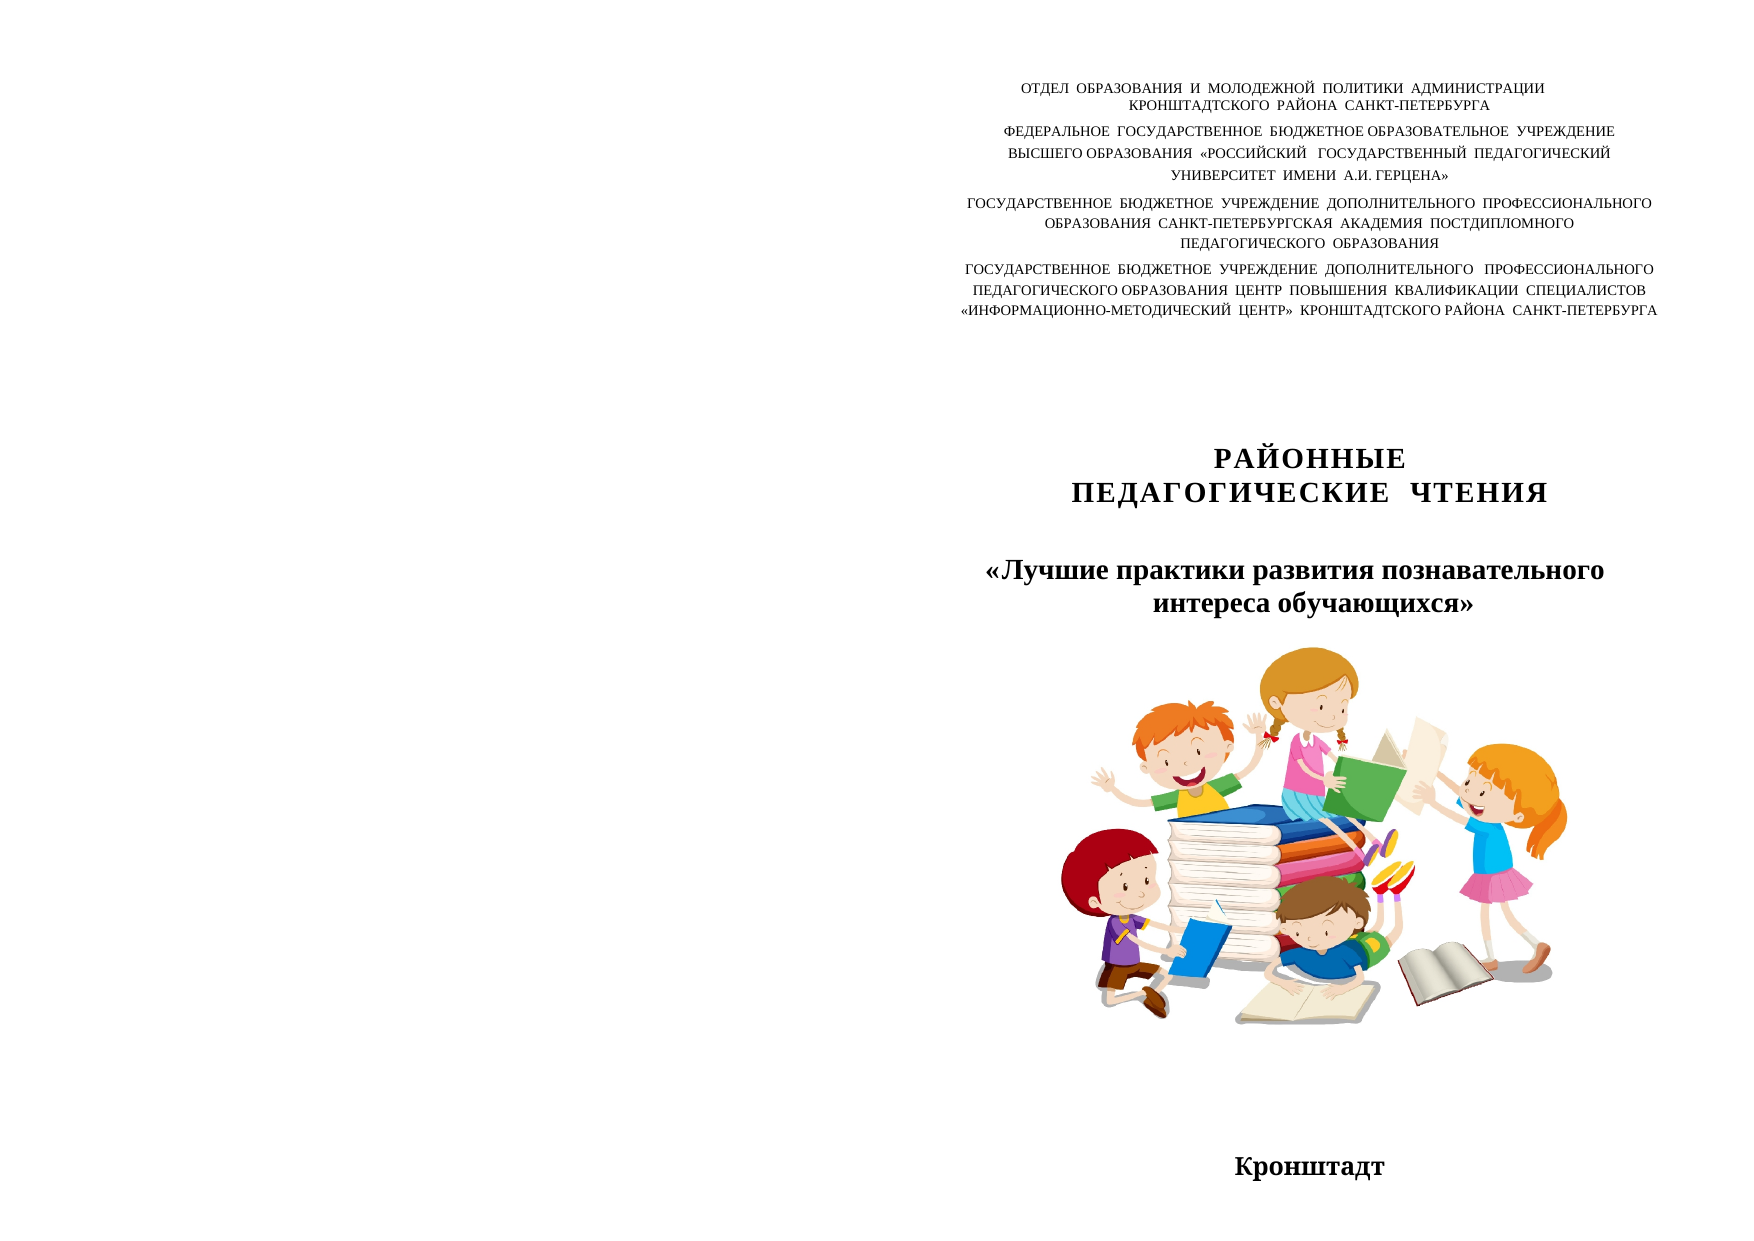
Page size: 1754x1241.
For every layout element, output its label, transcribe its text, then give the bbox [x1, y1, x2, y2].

picture [1057, 642, 1571, 1028]
text ОТДЕЛ ОБРАЗОВАНИЯ И МОЛОДЕЖНОЙ ПОЛИТИКИ АДМИНИСТРАЦИИ [889, 80, 1677, 97]
text КРОНШТАДТСКОГО РАЙОНА САНКТ-ПЕТЕРБУРГА [942, 97, 1677, 113]
text РАЙОННЫЕ [942, 442, 1677, 475]
text интереса обучающихся» [942, 585, 1677, 619]
text ГОСУДАРСТВЕННОЕ БЮДЖЕТНОЕ УЧРЕЖДЕНИЕ ДОПОЛНИТЕЛЬНОГО ПРОФЕССИОНАЛЬНОГО ПЕДАГОГИЧЕСКОГО ОБРАЗОВАНИЯ ЦЕНТР ПОВЫШЕНИЯ КВАЛИФИКАЦИИ СПЕЦИАЛИСТОВ «ИНФОРМАЦИОННО-МЕТОДИЧЕСКИЙ ЦЕНТР» КРОНШТАДТСКОГО РАЙОНА САНКТ-ПЕТЕРБУРГА [942, 261, 1677, 318]
text ГОСУДАРСТВЕННОЕ БЮДЖЕТНОЕ УЧРЕЖДЕНИЕ ДОПОЛНИТЕЛЬНОГО ПРОФЕССИОНАЛЬНОГО ОБРАЗОВАНИЯ САНКТ-ПЕТЕРБУРГСКАЯ АКАДЕМИЯ ПОСТДИПЛОМНОГО ПЕДАГОГИЧЕСКОГО ОБРАЗОВАНИЯ [942, 194, 1677, 252]
text ФЕДЕРАЛЬНОЕ ГОСУДАРСТВЕННОЕ БЮДЖЕТНОЕ ОБРАЗОВАТЕЛЬНОЕ УЧРЕЖДЕНИЕ ВЫСШЕГО ОБРАЗОВАНИЯ «РОССИЙСКИЙ ГОСУДАРСТВЕННЫЙ ПЕДАГОГИЧЕСКИЙ УНИВЕРСИТЕТ ИМЕНИ А.И. ГЕРЦЕНА» [942, 123, 1677, 183]
text «Лучшие практики развития познавательного [889, 552, 1701, 585]
text ПЕДАГОГИЧЕСКИЕ ЧТЕНИЯ [942, 475, 1677, 509]
text Кронштадт [942, 1149, 1677, 1183]
